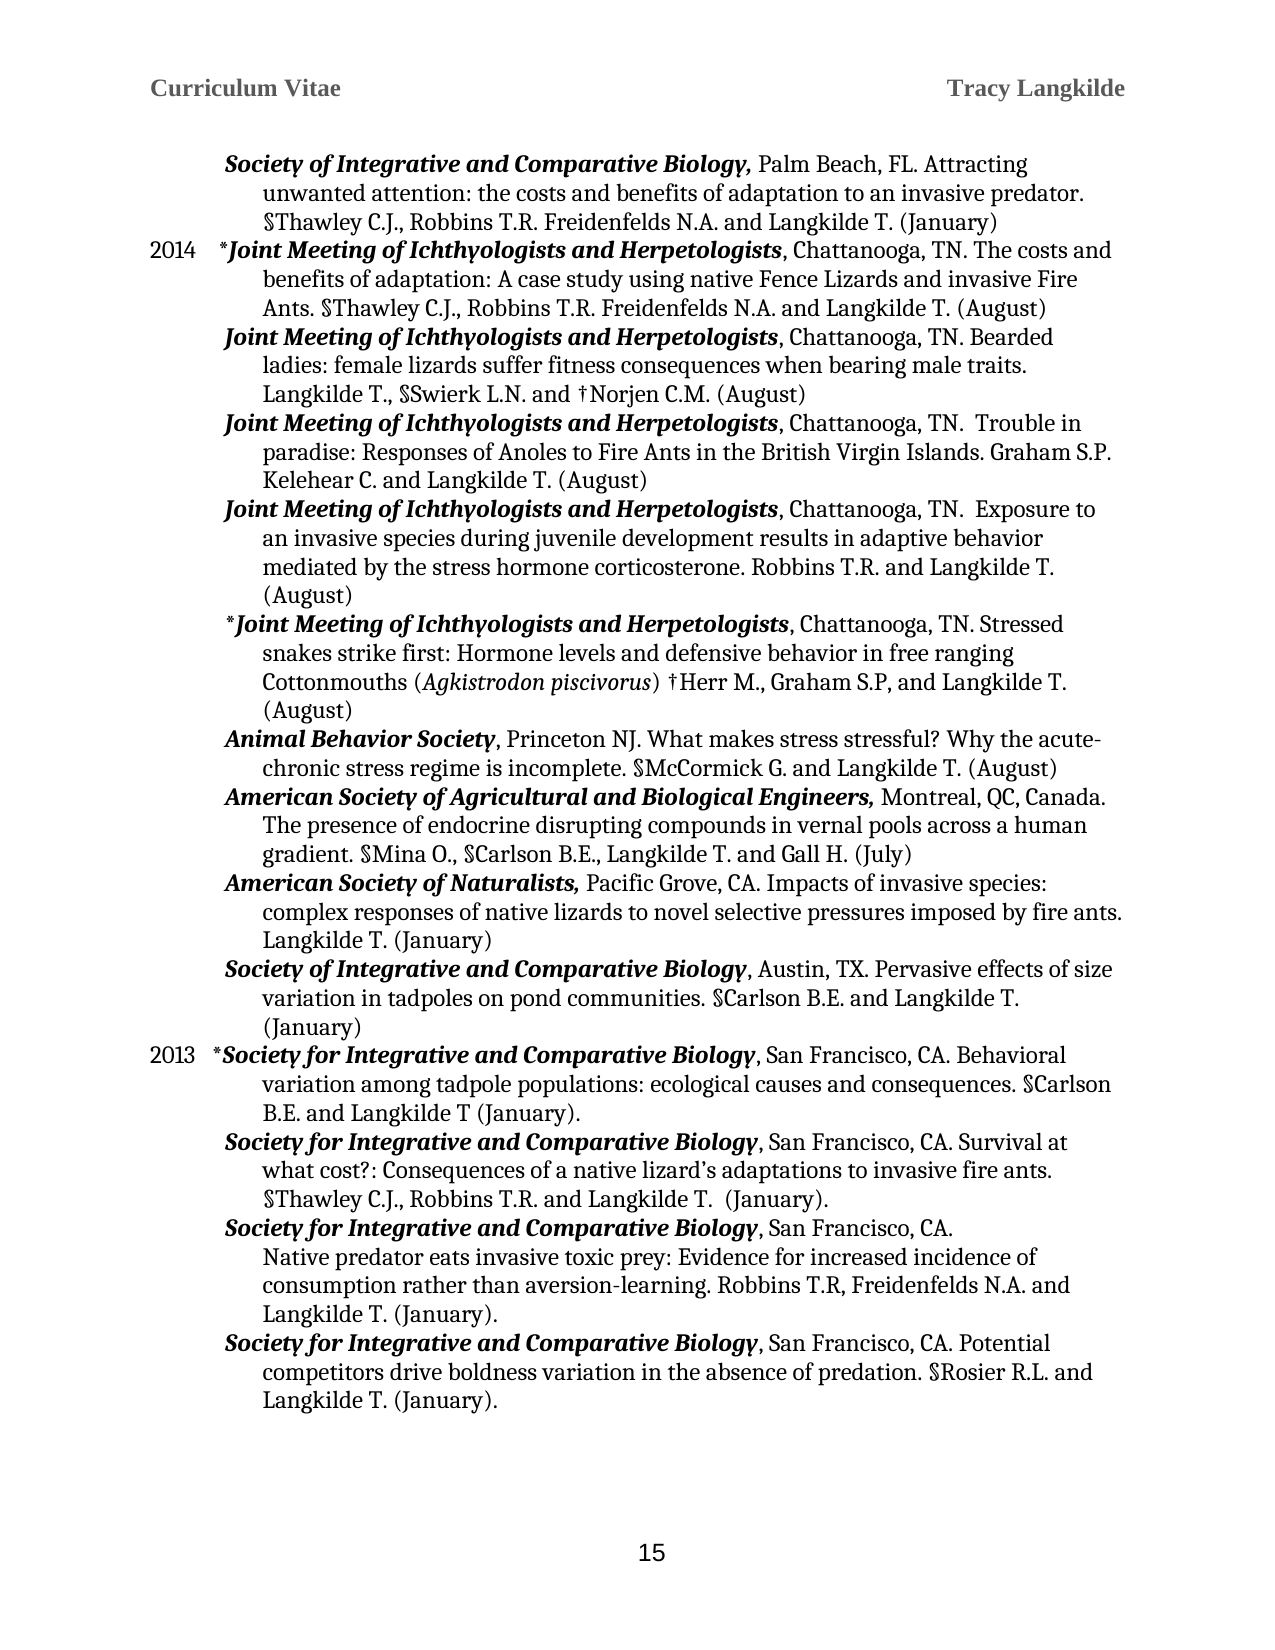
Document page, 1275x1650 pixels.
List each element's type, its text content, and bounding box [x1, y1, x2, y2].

text Society of Integrative and Comparative Biology, Austin, TX. Pervasive effects of size variation in tadpoles on pond communities. §Carlson B.E. and Langkilde T. (January) [225, 955, 1125, 1041]
text Native predator eats invasive toxic prey: Evidence for increased incidence of consumption rather than aversion-learning. Robbins T.R, Freidenfelds N.A. and Langkilde T. (January). [150, 1242, 1125, 1329]
text *Joint Meeting of Ichthyologists and Herpetologists, Chattanooga, TN. Stressed snakes strike first: Hormone levels and defensive behavior in free ranging Cottonmouths (Agkistrodon piscivorus) †Herr M., Graham S.P, and Langkilde T. (August) [225, 610, 1125, 725]
text Society for Integrative and Comparative Biology, San Francisco, CA. [150, 1214, 1125, 1242]
text Society for Integrative and Comparative Biology, San Francisco, CA. Survival at what cost?: Consequences of a native lizard’s adaptations to invasive fire ants. §Thawley C.J., Robbins T.R. and Langkilde T. (January). [225, 1127, 1125, 1214]
text Joint Meeting of Ichthyologists and Herpetologists, Chattanooga, TN. Exposure to an invasive species during juvenile development results in adaptive behavior mediated by the stress hormone corticosterone. Robbins T.R. and Langkilde T.(August) [225, 495, 1125, 610]
text Joint Meeting of Ichthyologists and Herpetologists, Chattanooga, TN. Bearded ladies: female lizards suffer fitness consequences when bearing male traits. Langkilde T., §Swierk L.N. and †Norjen C.M. (August) [225, 322, 1125, 409]
text Joint Meeting of Ichthyologists and Herpetologists, Chattanooga, TN. Trouble in paradise: Responses of Anoles to Fire Ants in the British Virgin Islands. Graham S.P. Kelehear C. and Langkilde T. (August) [225, 409, 1125, 495]
text American Society of Agricultural and Biological Engineers, Montreal, QC, Canada. The presence of endocrine disrupting compounds in vernal pools across a human gradient. §Mina O., §Carlson B.E., Langkilde T. and Gall H. (July) [225, 782, 1125, 869]
text Animal Behavior Society, Princeton NJ. What makes stress stressful? Why the acute-chronic stress regime is incomplete. §McCormick G. and Langkilde T. (August) [225, 725, 1125, 782]
text 2014 *Joint Meeting of Ichthyologists and Herpetologists, Chattanooga, TN. The costs and benefits of adaptation: A case study using native Fence Lizards and invasive Fire Ants. §Thawley C.J., Robbins T.R. Freidenfelds N.A. and Langkilde T. (August) [150, 236, 1125, 322]
text American Society of Naturalists, Pacific Grove, CA. Impacts of invasive species: complex responses of native lizards to novel selective pressures imposed by fire ants. Langkilde T. (January) [225, 869, 1125, 955]
text 2013 *Society for Integrative and Comparative Biology, San Francisco, CA. Behavioral variation among tadpole populations: ecological causes and consequences. §Carlson B.E. and Langkilde T (January). [150, 1041, 1125, 1127]
text Society for Integrative and Comparative Biology, San Francisco, CA. Potential competitors drive boldness variation in the absence of predation. §Rosier R.L. and Langkilde T. (January). [225, 1329, 1125, 1415]
text Society of Integrative and Comparative Biology, Palm Beach, FL. Attracting unwanted attention: the costs and benefits of adaptation to an invasive predator. §Thawley C.J., Robbins T.R. Freidenfelds N.A. and Langkilde T. (January) [225, 150, 1125, 236]
